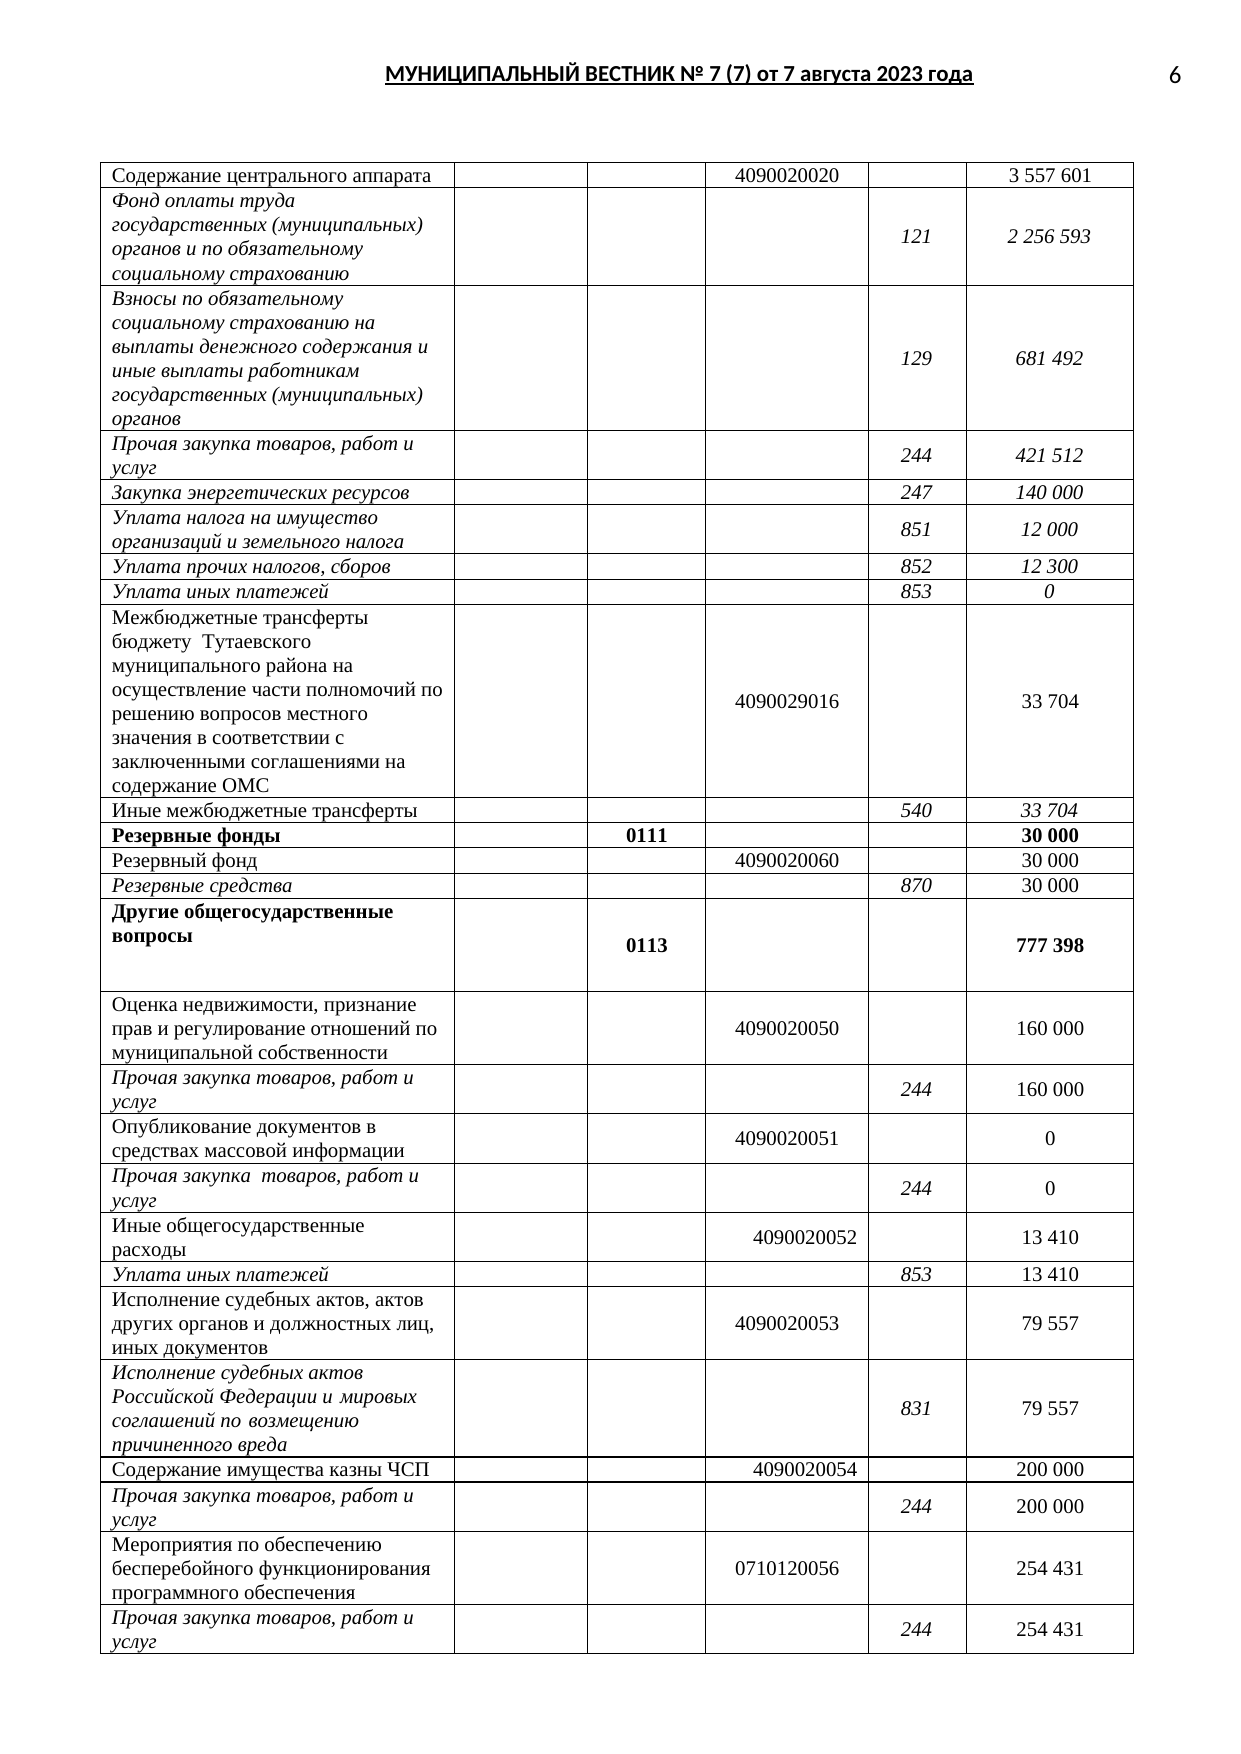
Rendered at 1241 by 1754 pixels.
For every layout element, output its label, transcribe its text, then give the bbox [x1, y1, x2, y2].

table_cell [588, 992, 705, 1064]
table_cell 4090029016 [706, 605, 868, 797]
table_cell Резервный фонд [101, 848, 454, 872]
table_cell Уплата иных платежей [101, 580, 454, 603]
table_cell [706, 1065, 868, 1113]
table_cell [706, 899, 868, 991]
table_cell Прочая закупка товаров, работ и услуг [101, 1483, 454, 1531]
table_cell [588, 505, 705, 553]
table_cell Прочая закупка товаров, работ и услуг [101, 1065, 454, 1113]
table_cell 30 000 [967, 823, 1133, 847]
table_cell [455, 992, 587, 1064]
table_cell Иные межбюджетные трансферты [101, 798, 454, 822]
table_cell 79 557 [967, 1360, 1133, 1456]
table_cell [588, 605, 705, 797]
table_cell [869, 605, 966, 797]
table_cell 4090020052 [706, 1213, 868, 1261]
table_cell [455, 1164, 587, 1212]
table_cell 0 [967, 1114, 1133, 1162]
table_cell 831 [869, 1360, 966, 1456]
table_cell [706, 580, 868, 603]
table_cell 853 [869, 580, 966, 603]
table_cell 244 [869, 1605, 966, 1653]
table_cell [455, 1458, 587, 1481]
table_cell [588, 1360, 705, 1456]
table_cell [455, 1065, 587, 1113]
table_cell [706, 431, 868, 479]
table_cell 160 000 [967, 992, 1133, 1064]
table_cell [588, 1458, 705, 1481]
table_cell [455, 874, 587, 897]
table_cell 4090020050 [706, 992, 868, 1064]
table_cell 13 410 [967, 1213, 1133, 1261]
table_cell 200 000 [967, 1483, 1133, 1531]
table_cell 853 [869, 1262, 966, 1286]
table_cell Резервные фонды [101, 823, 454, 847]
table_cell [455, 1262, 587, 1286]
table_cell [588, 1114, 705, 1162]
table_cell [588, 1065, 705, 1113]
table_cell Прочая закупка товаров, работ и услуг [101, 431, 454, 479]
table_cell Исполнение судебных актов Российской Федерации и мировых соглашений по возмещению причиненного вреда [101, 1360, 454, 1456]
table_cell [455, 431, 587, 479]
table_cell Уплата налога на имущество организаций и земельного налога [101, 505, 454, 553]
table_cell 30 000 [967, 874, 1133, 897]
table_cell [706, 1164, 868, 1212]
table_cell [455, 554, 587, 578]
table_cell Иные общегосударственные расходы [101, 1213, 454, 1261]
table_cell [455, 848, 587, 872]
table_cell [869, 1213, 966, 1261]
table_cell [455, 286, 587, 430]
table_cell [455, 1605, 587, 1653]
table_cell 870 [869, 874, 966, 897]
table_cell Прочая закупка товаров, работ и услуг [101, 1164, 454, 1212]
table_cell [588, 1605, 705, 1653]
table_cell 0111 [588, 823, 705, 847]
table_cell 12 300 [967, 554, 1133, 578]
table_cell [588, 848, 705, 872]
table_cell [588, 480, 705, 504]
table_cell 421 512 [967, 431, 1133, 479]
table_cell [455, 899, 587, 991]
table_cell [455, 505, 587, 553]
table_cell [869, 992, 966, 1064]
table_cell 121 [869, 188, 966, 284]
table_cell Содержание центрального аппарата [101, 163, 454, 187]
table_cell 30 000 [967, 848, 1133, 872]
table_cell [706, 1360, 868, 1456]
table_cell Взносы по обязательному социальному страхованию на выплаты денежного содержания и иные выплаты работникам государственных (муниципальных) органов [101, 286, 454, 430]
table_cell [588, 188, 705, 284]
table_cell [588, 874, 705, 897]
table_cell 4090020053 [706, 1287, 868, 1359]
table_cell [588, 1287, 705, 1359]
table_cell [455, 480, 587, 504]
table_cell [706, 1483, 868, 1531]
table_cell 244 [869, 1065, 966, 1113]
table_cell 33 704 [967, 605, 1133, 797]
table_cell 4090020020 [706, 163, 868, 187]
table_cell [706, 1262, 868, 1286]
table_cell [455, 1360, 587, 1456]
table_cell Резервные средства [101, 874, 454, 897]
table_cell [455, 1114, 587, 1162]
table_cell [588, 1262, 705, 1286]
table_cell Прочая закупка товаров, работ и услуг [101, 1605, 454, 1653]
table_cell 244 [869, 431, 966, 479]
table_cell [588, 1164, 705, 1212]
table_cell Содержание имущества казны ЧСП [101, 1458, 454, 1481]
table_cell [455, 1532, 587, 1604]
table_cell [706, 480, 868, 504]
table_cell Мероприятия по обеспечению бесперебойного функционирования программного обеспечения [101, 1532, 454, 1604]
table_cell 0710120056 [706, 1532, 868, 1604]
table_cell 852 [869, 554, 966, 578]
table_cell 247 [869, 480, 966, 504]
table_cell [455, 580, 587, 603]
table_cell [869, 163, 966, 187]
table_cell Уплата иных платежей [101, 1262, 454, 1286]
table_cell [588, 1532, 705, 1604]
table_cell [869, 899, 966, 991]
table_cell [455, 188, 587, 284]
table_cell Исполнение судебных актов, актов других органов и должностных лиц, иных документов [101, 1287, 454, 1359]
table_cell Оценка недвижимости, признание прав и регулирование отношений по муниципальной собственности [101, 992, 454, 1064]
table_cell [706, 505, 868, 553]
table_cell [455, 163, 587, 187]
table_cell 160 000 [967, 1065, 1133, 1113]
table_cell 0113 [588, 899, 705, 991]
table_cell [869, 1458, 966, 1481]
table_cell [869, 1287, 966, 1359]
table_cell [455, 605, 587, 797]
table_cell 129 [869, 286, 966, 430]
table_cell [588, 431, 705, 479]
table_cell 254 431 [967, 1532, 1133, 1604]
table_cell [706, 798, 868, 822]
table_cell [588, 163, 705, 187]
table_cell 33 704 [967, 798, 1133, 822]
table_cell [588, 1213, 705, 1261]
table_cell 200 000 [967, 1458, 1133, 1481]
table_cell 13 410 [967, 1262, 1133, 1286]
table_cell [706, 554, 868, 578]
table_cell [869, 1114, 966, 1162]
table_cell [455, 823, 587, 847]
table_cell 254 431 [967, 1605, 1133, 1653]
table_cell [455, 1287, 587, 1359]
table_cell Опубликование документов в средствах массовой информации [101, 1114, 454, 1162]
table_cell 244 [869, 1483, 966, 1531]
table_cell [588, 798, 705, 822]
table_cell 540 [869, 798, 966, 822]
table_cell 777 398 [967, 899, 1133, 991]
table_cell [869, 1532, 966, 1604]
table_cell Другие общегосударственные вопросы [101, 899, 454, 991]
table_cell [588, 554, 705, 578]
table_cell Уплата прочих налогов, сборов [101, 554, 454, 578]
table_cell 140 000 [967, 480, 1133, 504]
table_cell 851 [869, 505, 966, 553]
table_cell [588, 1483, 705, 1531]
table_cell 0 [967, 1164, 1133, 1212]
table_cell [455, 1213, 587, 1261]
table_cell 4090020054 [706, 1458, 868, 1481]
table_cell [455, 798, 587, 822]
table_cell [455, 1483, 587, 1531]
table_cell 4090020051 [706, 1114, 868, 1162]
table_cell Закупка энергетических ресурсов [101, 480, 454, 504]
table_cell Фонд оплаты труда государственных (муниципальных) органов и по обязательному социальному страхованию [101, 188, 454, 284]
table_cell [706, 823, 868, 847]
table_cell 0 [967, 580, 1133, 603]
table_cell Межбюджетные трансферты бюджету Тутаевского муниципального района на осуществление части полномочий по решению вопросов местного значения в соответствии с заключенными соглашениями на содержание ОМС [101, 605, 454, 797]
table_cell [588, 580, 705, 603]
table_cell [706, 874, 868, 897]
table_cell 244 [869, 1164, 966, 1212]
table_cell 12 000 [967, 505, 1133, 553]
table_cell 4090020060 [706, 848, 868, 872]
table_cell 3 557 601 [967, 163, 1133, 187]
table_cell 79 557 [967, 1287, 1133, 1359]
table_cell [706, 1605, 868, 1653]
table_cell [706, 188, 868, 284]
table_cell [869, 848, 966, 872]
table_cell [869, 823, 966, 847]
table_cell [588, 286, 705, 430]
table_cell [706, 286, 868, 430]
table_cell 2 256 593 [967, 188, 1133, 284]
table_cell 681 492 [967, 286, 1133, 430]
